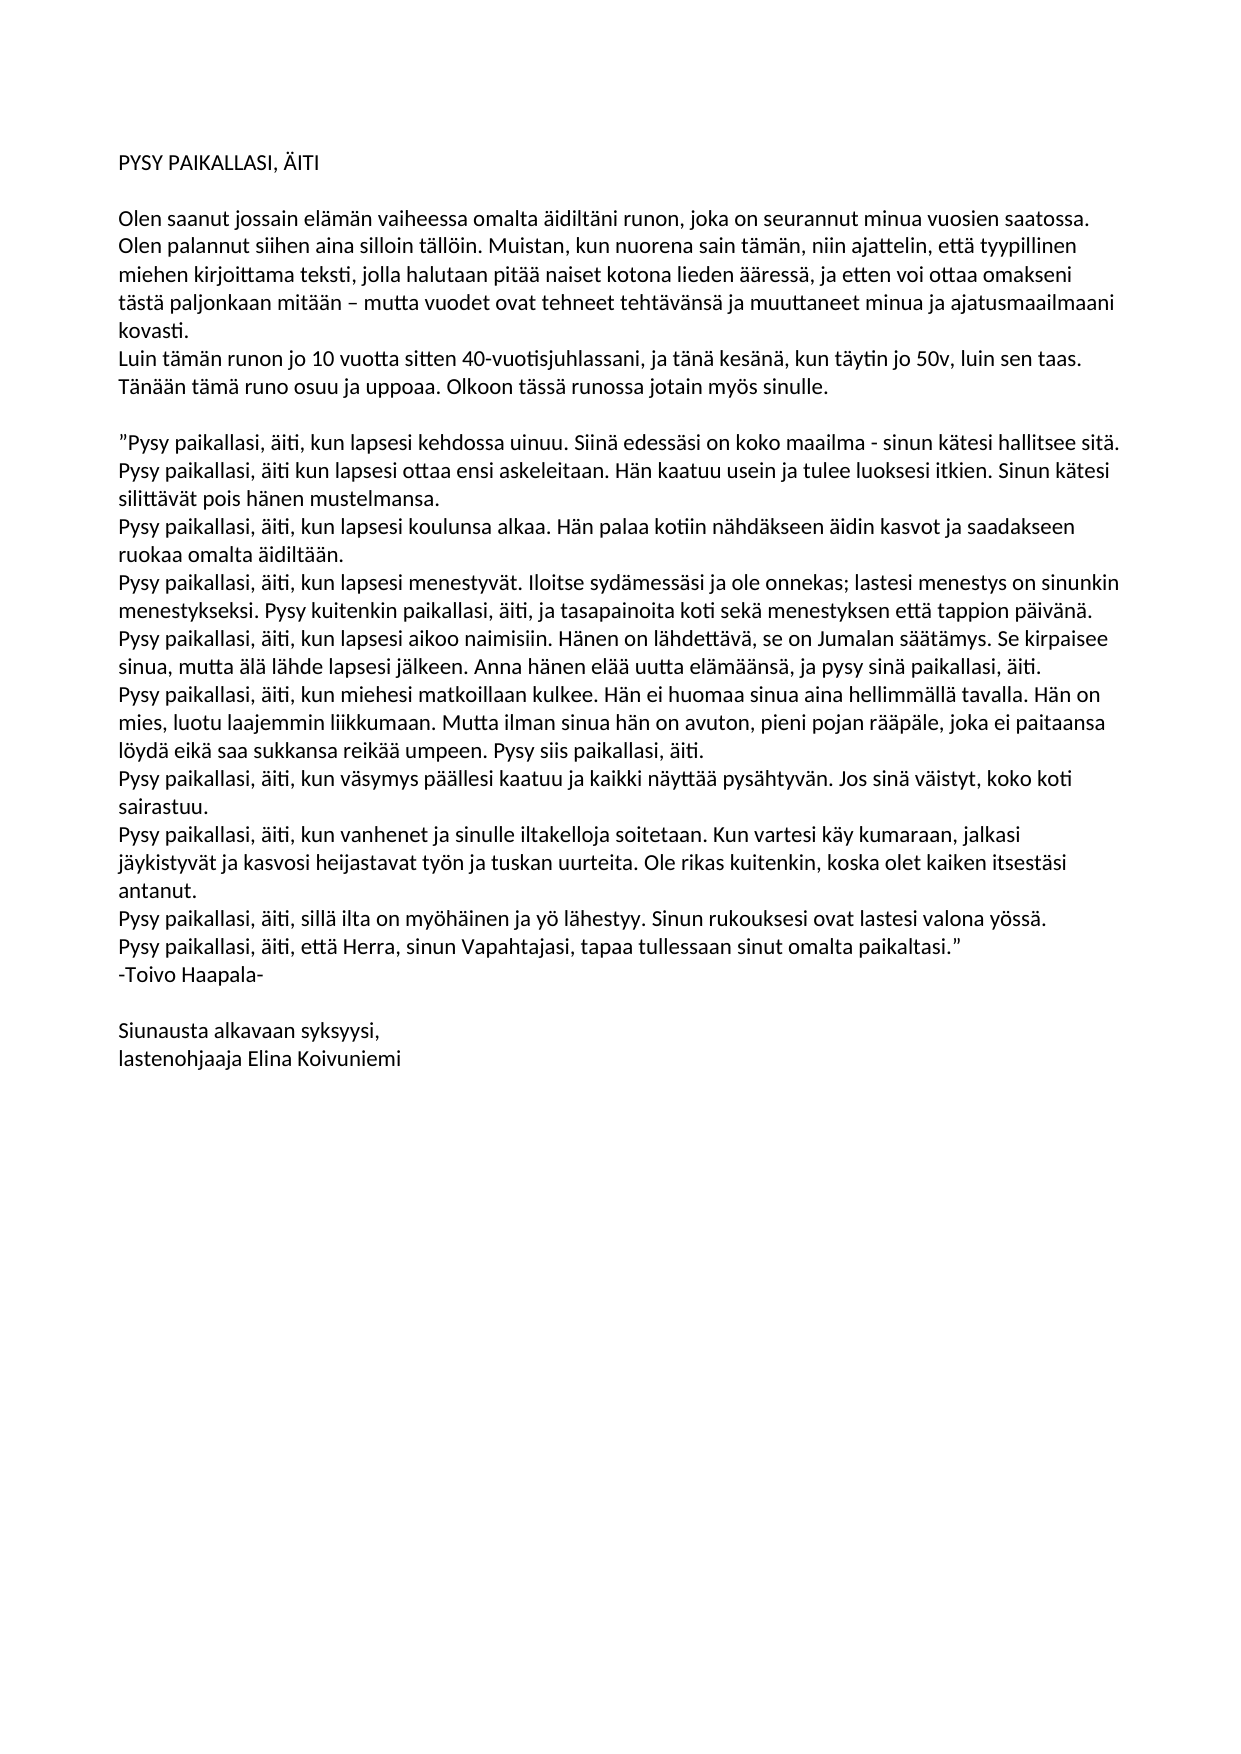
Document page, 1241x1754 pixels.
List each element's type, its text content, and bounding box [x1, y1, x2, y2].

text Pysy paikallasi, äiti, kun vanhenet ja sinulle iltakelloja soitetaan. Kun vartesi käy kumaraan, jalkasi jäykistyvät ja kasvosi heijastavat työn ja tuskan uurteita. Ole rikas kuitenkin, koska olet kaiken itsestäsi antanut. [118, 820, 1122, 904]
text Pysy paikallasi, äiti, että Herra, sinun Vapahtajasi, tapaa tullessaan sinut omalta paikaltasi.” [118, 932, 1122, 960]
text Pysy paikallasi, äiti, kun miehesi matkoillaan kulkee. Hän ei huomaa sinua aina hellimmällä tavalla. Hän on mies, luotu laajemmin liikkumaan. Mutta ilman sinua hän on avuton, pieni pojan rääpäle, joka ei paitaansa löydä eikä saa sukkansa reikää umpeen. Pysy siis paikallasi, äiti. [118, 680, 1122, 764]
text Siunausta alkavaan syksyysi, [118, 1016, 1122, 1044]
text Pysy paikallasi, äiti, kun väsymys päällesi kaatuu ja kaikki näyttää pysähtyvän. Jos sinä väistyt, koko koti sairastuu. [118, 764, 1122, 820]
text Pysy paikallasi, äiti, sillä ilta on myöhäinen ja yö lähestyy. Sinun rukouksesi ovat lastesi valona yössä. [118, 904, 1122, 932]
text Luin tämän runon jo 10 vuotta sitten 40-vuotisjuhlassani, ja tänä kesänä, kun täytin jo 50v, luin sen taas. Tänään tämä runo osuu ja uppoaa. Olkoon tässä runossa jotain myös sinulle. [118, 344, 1122, 400]
text lastenohjaaja Elina Koivuniemi [118, 1044, 1122, 1072]
text Pysy paikallasi, äiti, kun lapsesi menestyvät. Iloitse sydämessäsi ja ole onnekas; lastesi menestys on sinunkin menestykseksi. Pysy kuitenkin paikallasi, äiti, ja tasapainoita koti sekä menestyksen että tappion päivänä. [118, 568, 1122, 624]
text Pysy paikallasi, äiti, kun lapsesi koulunsa alkaa. Hän palaa kotiin nähdäkseen äidin kasvot ja saadakseen ruokaa omalta äidiltään. [118, 512, 1122, 568]
text PYSY PAIKALLASI, ÄITI [118, 148, 1122, 176]
text Pysy paikallasi, äiti kun lapsesi ottaa ensi askeleitaan. Hän kaatuu usein ja tulee luoksesi itkien. Sinun kätesi silittävät pois hänen mustelmansa. [118, 456, 1122, 512]
text ”Pysy paikallasi, äiti, kun lapsesi kehdossa uinuu. Siinä edessäsi on koko maailma - sinun kätesi hallitsee sitä. [118, 428, 1122, 456]
text Pysy paikallasi, äiti, kun lapsesi aikoo naimisiin. Hänen on lähdettävä, se on Jumalan säätämys. Se kirpaisee sinua, mutta älä lähde lapsesi jälkeen. Anna hänen elää uutta elämäänsä, ja pysy sinä paikallasi, äiti. [118, 624, 1122, 680]
text -Toivo Haapala- [118, 960, 1122, 988]
text Olen saanut jossain elämän vaiheessa omalta äidiltäni runon, joka on seurannut minua vuosien saatossa. Olen palannut siihen aina silloin tällöin. Muistan, kun nuorena sain tämän, niin ajattelin, että tyypillinen miehen kirjoittama teksti, jolla halutaan pitää naiset kotona lieden ääressä, ja etten voi ottaa omakseni tästä paljonkaan mitään – mutta vuodet ovat tehneet tehtävänsä ja muuttaneet minua ja ajatusmaailmaani kovasti. [118, 204, 1122, 344]
